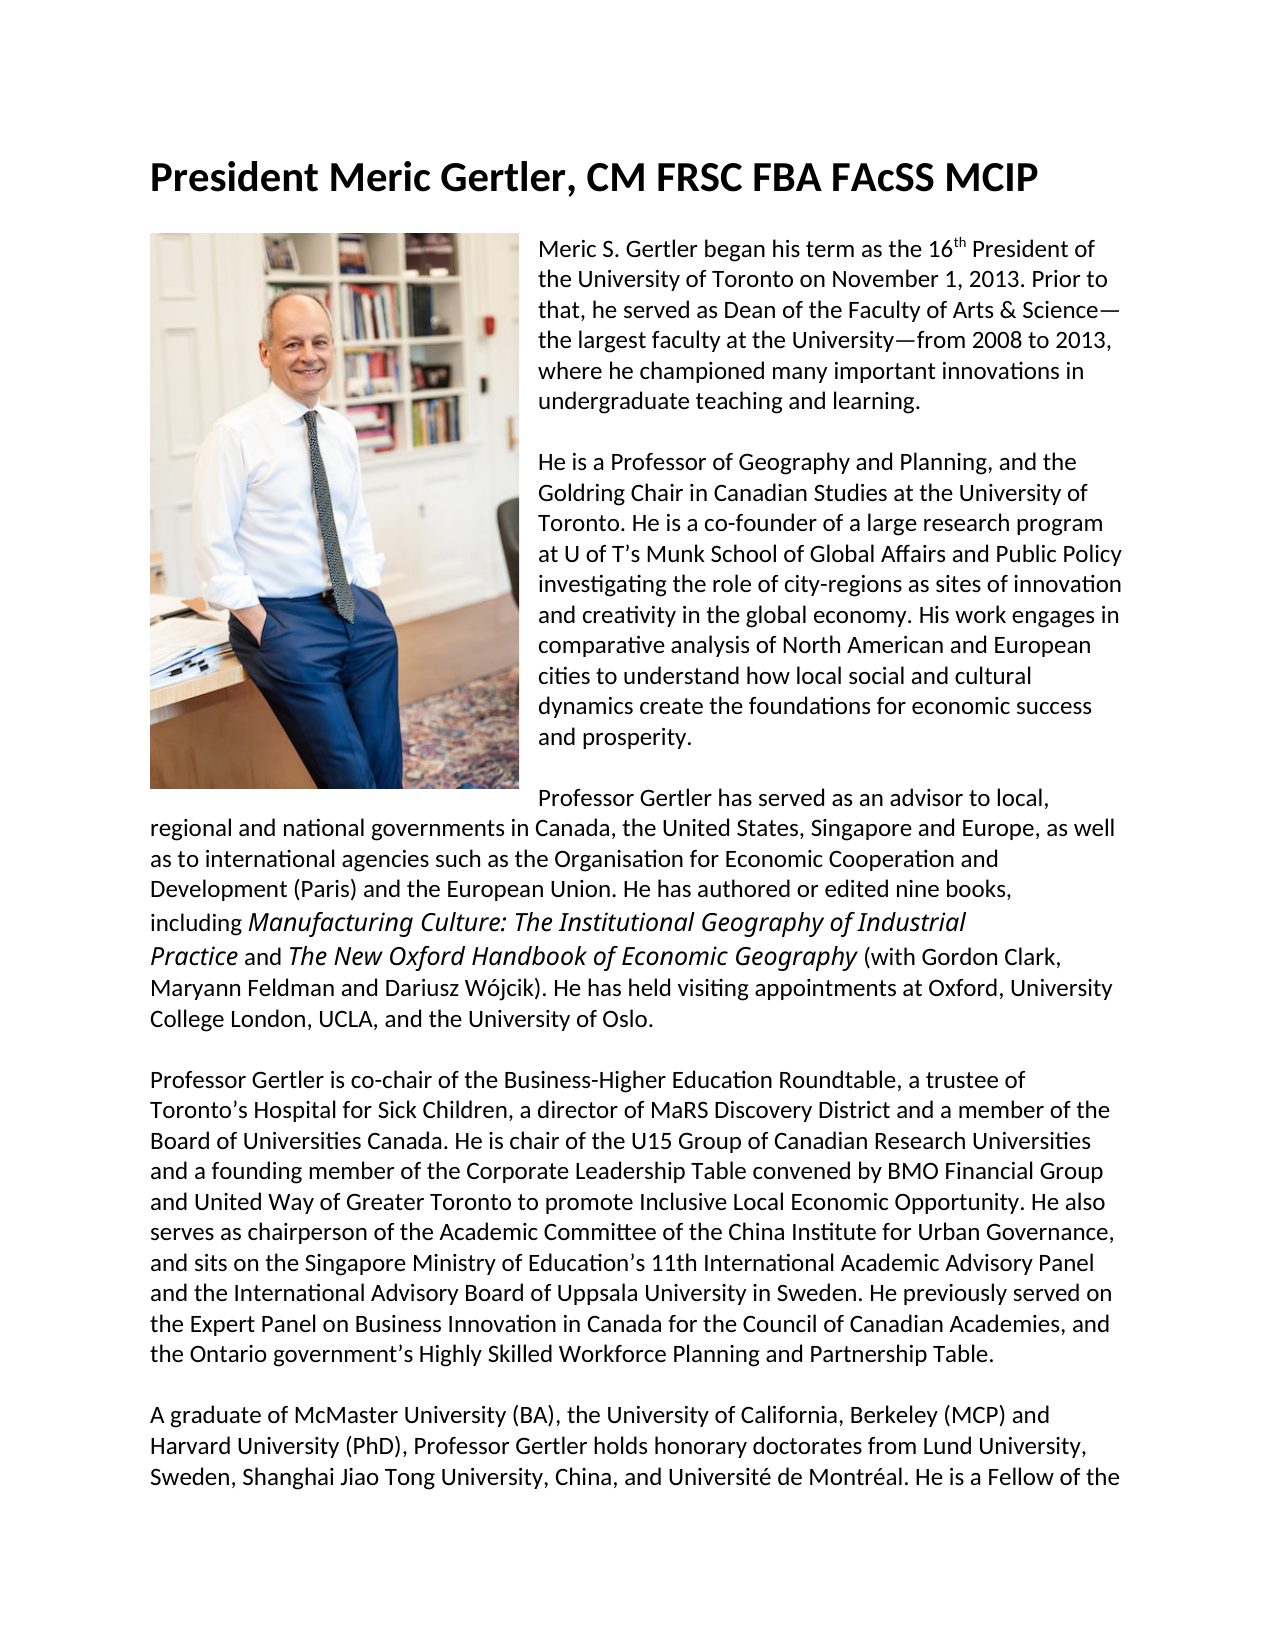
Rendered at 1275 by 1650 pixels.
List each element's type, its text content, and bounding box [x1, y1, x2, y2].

picture [150, 233, 520, 789]
text He is a Professor of Geography and Planning, and the Goldring Chair in Canadian Studies at the University of Toronto. He is a co-founder of a large research program at U of T’s Munk School of Global Affairs and Public Policy investigating the role of city-regions as sites of innovation and creativity in the global economy. His work engages in comparative analysis of North American and European cities to understand how local social and cultural dynamics create the foundations for economic success and prosperity. [520, 446, 1125, 752]
text President Meric Gertler, CM FRSC FBA FAcSS MCIP [150, 150, 1125, 233]
text Professor Gertler has served as an advisor to local, regional and national governments in Canada, the United States, Singapore and Europe, as well as to international agencies such as the Organisation for Economic Cooperation and Development (Paris) and the European Union. He has authored or edited nine books, including Manufacturing Culture: The Institutional Geography of Industrial Practice and The New Oxford Handbook of Economic Geography (with Gordon Clark, Maryann Feldman and Dariusz Wójcik). He has held visiting appointments at Oxford, University College London, UCLA, and the University of Oslo. [150, 782, 1125, 1033]
text Professor Gertler is co-chair of the Business-Higher Education Roundtable, a trustee of Toronto’s Hospital for Sick Children, a director of MaRS Discovery District and a member of the Board of Universities Canada. He is chair of the U15 Group of Canadian Research Universities and a founding member of the Corporate Leadership Table convened by BMO Financial Group and United Way of Greater Toronto to promote Inclusive Local Economic Opportunity. He also serves as chairperson of the Academic Committee of the China Institute for Urban Governance, and sits on the Singapore Ministry of Education’s 11th International Academic Advisory Panel and the International Advisory Board of Uppsala University in Sweden. He previously served on the Expert Panel on Business Innovation in Canada for the Council of Canadian Academies, and the Ontario government’s Highly Skilled Workforce Planning and Partnership Table. [150, 1064, 1125, 1369]
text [150, 1399, 1125, 1491]
text Meric S. Gertler began his term as the 16th President of the University of Toronto on November 1, 2013. Prior to that, he served as Dean of the Faculty of Arts & Science—the largest faculty at the University—from 2008 to 2013, where he championed many important innovations in undergraduate teaching and learning. [520, 233, 1125, 416]
